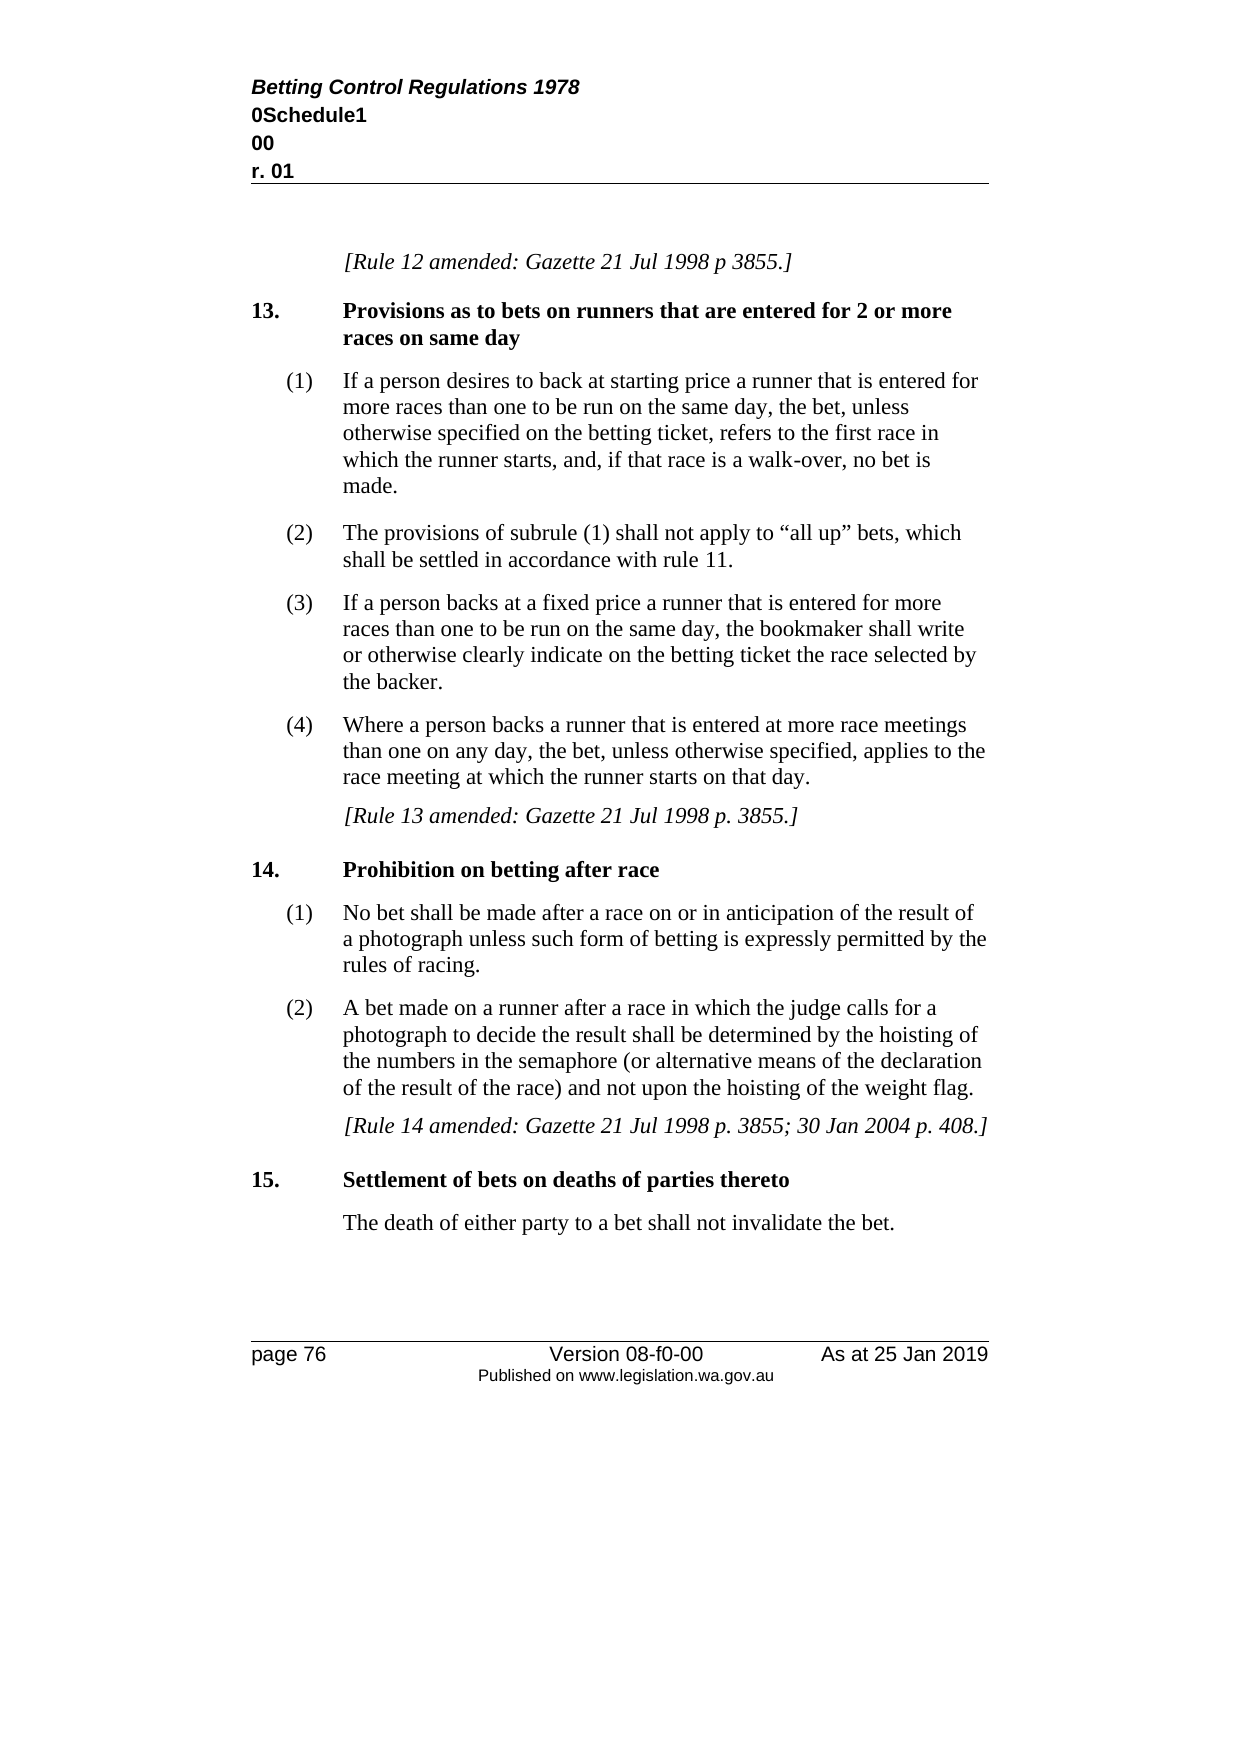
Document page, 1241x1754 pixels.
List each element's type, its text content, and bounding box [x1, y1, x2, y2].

text (4) Where a person backs a runner that is entered at more race meetings than one on any day, the bet, unless otherwise specified, applies to the race meeting at which the runner starts on that day. [251, 711, 989, 790]
text (2) A bet made on a runner after a race in which the judge calls for a photograph to decide the result shall be determined by the hoisting of the numbers in the semaphore (or alternative means of the declaration of the result of the race) and not upon the hoisting of the weight flag. [251, 994, 989, 1100]
subtitle 14. Prohibition on betting after race [251, 856, 989, 882]
text [Rule 14 amended: Gazette 21 Jul 1998 p. 3855; 30 Jan 2004 p. 408.] [251, 1112, 989, 1139]
text (1) If a person desires to back at starting price a runner that is entered for more races than one to be run on the same day, the bet, unless otherwise specified on the betting ticket, refers to the first race in which the runner starts, and, if that race is a walk-over, no bet is made. [251, 367, 989, 498]
text [Rule 13 amended: Gazette 21 Jul 1998 p. 3855.] [251, 802, 989, 829]
text (3) If a person backs at a fixed price a runner that is entered for more races than one to be run on the same day, the bookmaker shall write or otherwise clearly indicate on the betting ticket the race selected by the backer. [251, 589, 989, 694]
text [Rule 12 amended: Gazette 21 Jul 1998 p 3855.] [251, 248, 989, 274]
subtitle 13. Provisions as to bets on runners that are entered for 2 or more races on same day [251, 297, 989, 350]
text (1) No bet shall be made after a race on or in anticipation of the result of a photograph unless such form of betting is expressly permitted by the rules of racing. [251, 899, 989, 978]
text The death of either party to a bet shall not invalidate the bet. [251, 1209, 989, 1235]
text (2) The provisions of subrule (1) shall not apply to “all up” bets, which shall be settled in accordance with rule 11. [251, 519, 989, 572]
subtitle 15. Settlement of bets on deaths of parties thereto [251, 1166, 989, 1192]
